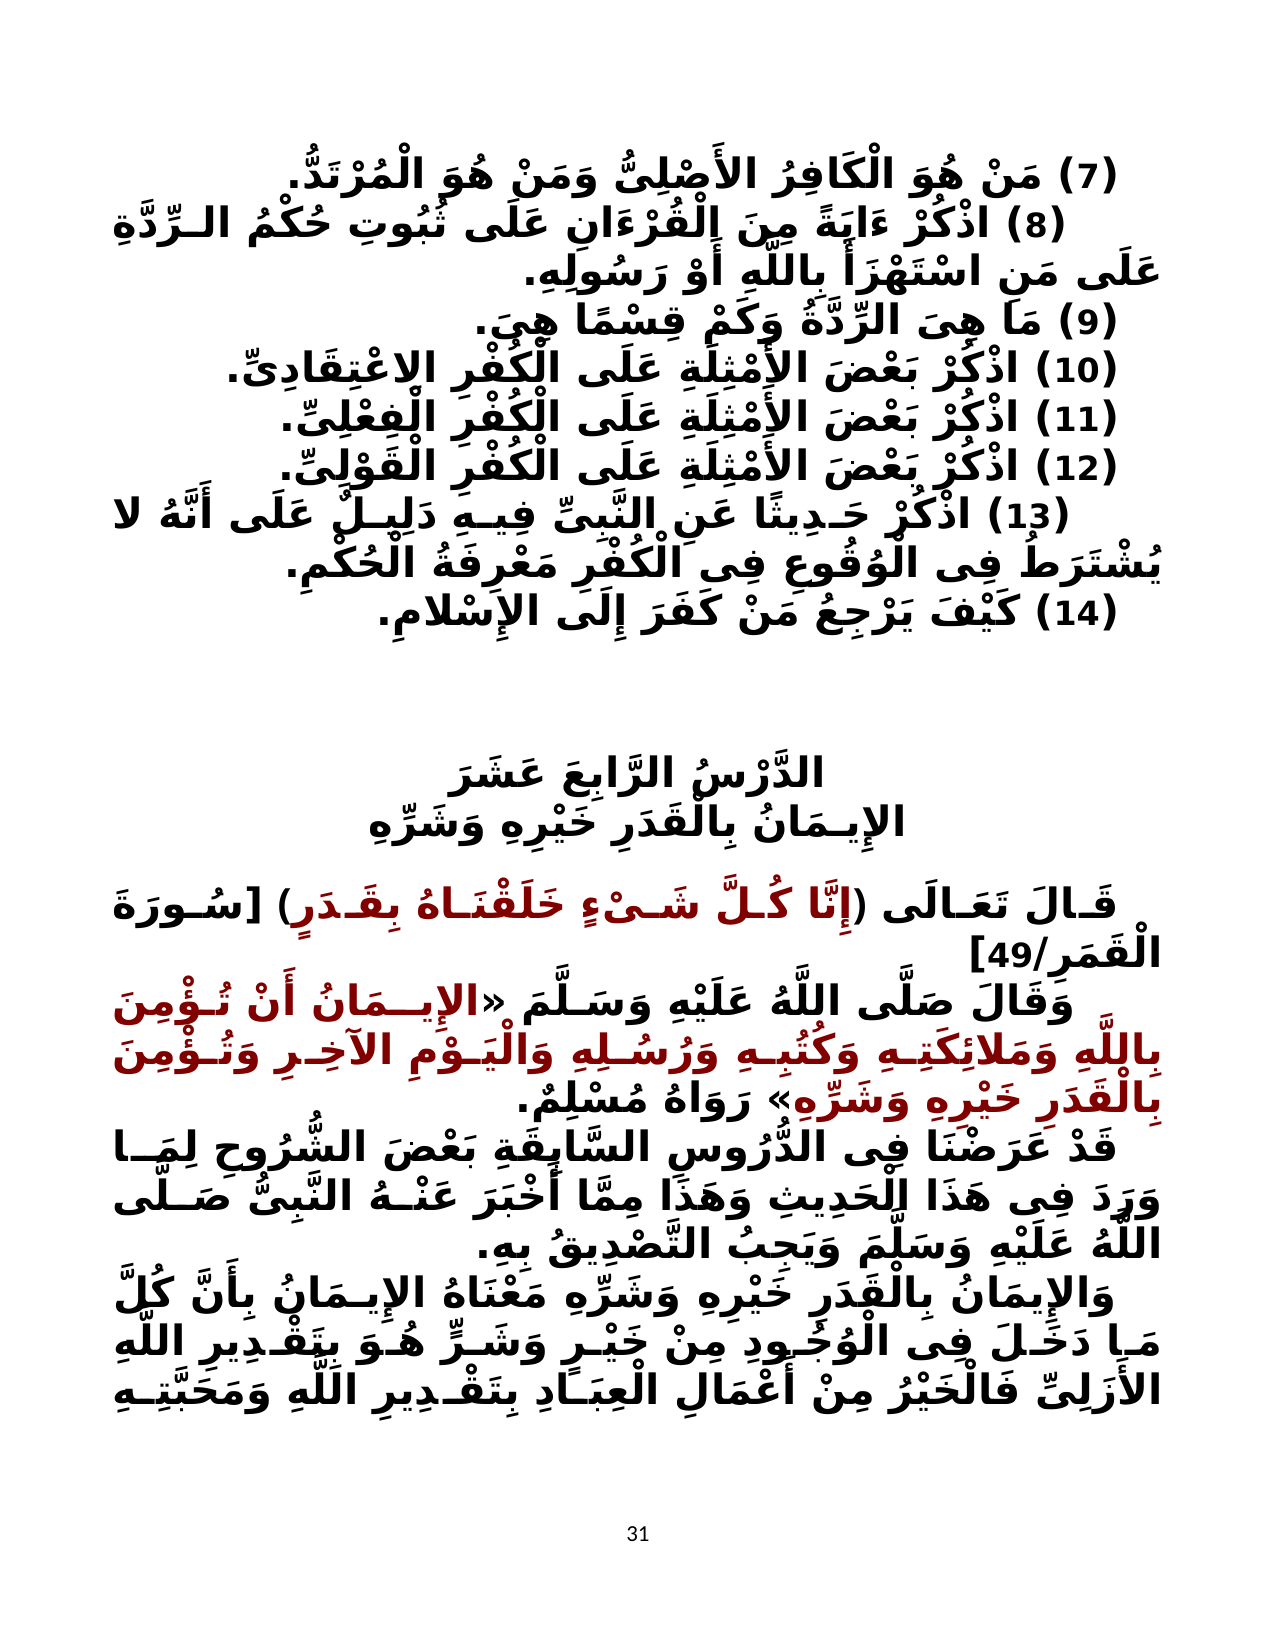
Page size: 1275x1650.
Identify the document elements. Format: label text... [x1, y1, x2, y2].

text الإِيـمَانُ بِالْقَدَرِ خَيْرِهِ وَشَرِّهِ [112, 797, 1162, 846]
text (12) اذْكُرْ بَعْضَ الأَمْثِلَةِ عَلَى الْكُفْرِ الْقَوْلِىِّ. [112, 441, 1162, 490]
text قَالَ تَعَالَى ﴿إِنَّا كُلَّ شَىْءٍ خَلَقْنَاهُ بِقَدَرٍ﴾ [سُورَةَ الْقَمَرِ/49] [112, 880, 1162, 977]
text (7) مَنْ هُوَ الْكَافِرُ الأَصْلِىُّ وَمَنْ هُوَ الْمُرْتَدُّ. [112, 150, 1162, 198]
text (9) مَا هِىَ الرِّدَّةُ وَكَمْ قِسْمًا هِىَ. [112, 296, 1162, 344]
text (11) اذْكُرْ بَعْضَ الأَمْثِلَةِ عَلَى الْكُفْرِ الْفِعْلِىِّ. [112, 393, 1162, 441]
text (10) اذْكُرْ بَعْضَ الأَمْثِلَةِ عَلَى الْكُفْرِ الِاعْتِقَادِىِّ. [112, 344, 1162, 393]
text (13) اذْكُرْ حَدِيثًا عَنِ النَّبِىِّ فِيهِ دَلِيلٌ عَلَى أَنَّهُ لا يُشْتَرَطُ فِى الْوُقُوعِ فِى الْكُفْرِ مَعْرِفَةُ الْحُكْمِ. [112, 490, 1162, 587]
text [112, 1268, 1162, 1414]
text (14) كَيْفَ يَرْجِعُ مَنْ كَفَرَ إِلَى الإِسْلامِ. [112, 587, 1162, 635]
text الدَّرْسُ الرَّابِعَ عَشَرَ [112, 749, 1162, 797]
text قَدْ عَرَضْنَا فِى الدُّرُوسِ السَّابِقَةِ بَعْضَ الشُّرُوحِ لِمَا وَرَدَ فِى هَذَا الْحَدِيثِ وَهَذَا مِمَّا أَخْبَرَ عَنْهُ النَّبِىُّ صَلَّى اللَّهُ عَلَيْهِ وَسَلَّمَ وَيَجِبُ التَّصْدِيقُ بِهِ. [112, 1123, 1162, 1268]
text وَقَالَ صَلَّى اللَّهُ عَلَيْهِ وَسَلَّمَ «الإِيـمَانُ أَنْ تُؤْمِنَ بِاللَّهِ وَمَلائِكَتِهِ وَكُتُبِهِ وَرُسُلِهِ وَالْيَوْمِ الآخِرِ وَتُؤْمِنَ بِالْقَدَرِ خَيْرِهِ وَشَرِّهِ» رَوَاهُ مُسْلِمٌ. [112, 977, 1162, 1123]
text (8) اذْكُرْ ءَايَةً مِنَ الْقُرْءَانِ عَلَى ثُبُوتِ حُكْمُ الرِّدَّةِ عَلَى مَنِ اسْتَهْزَأَ بِاللَّهِ أَوْ رَسُولِهِ. [112, 198, 1162, 296]
